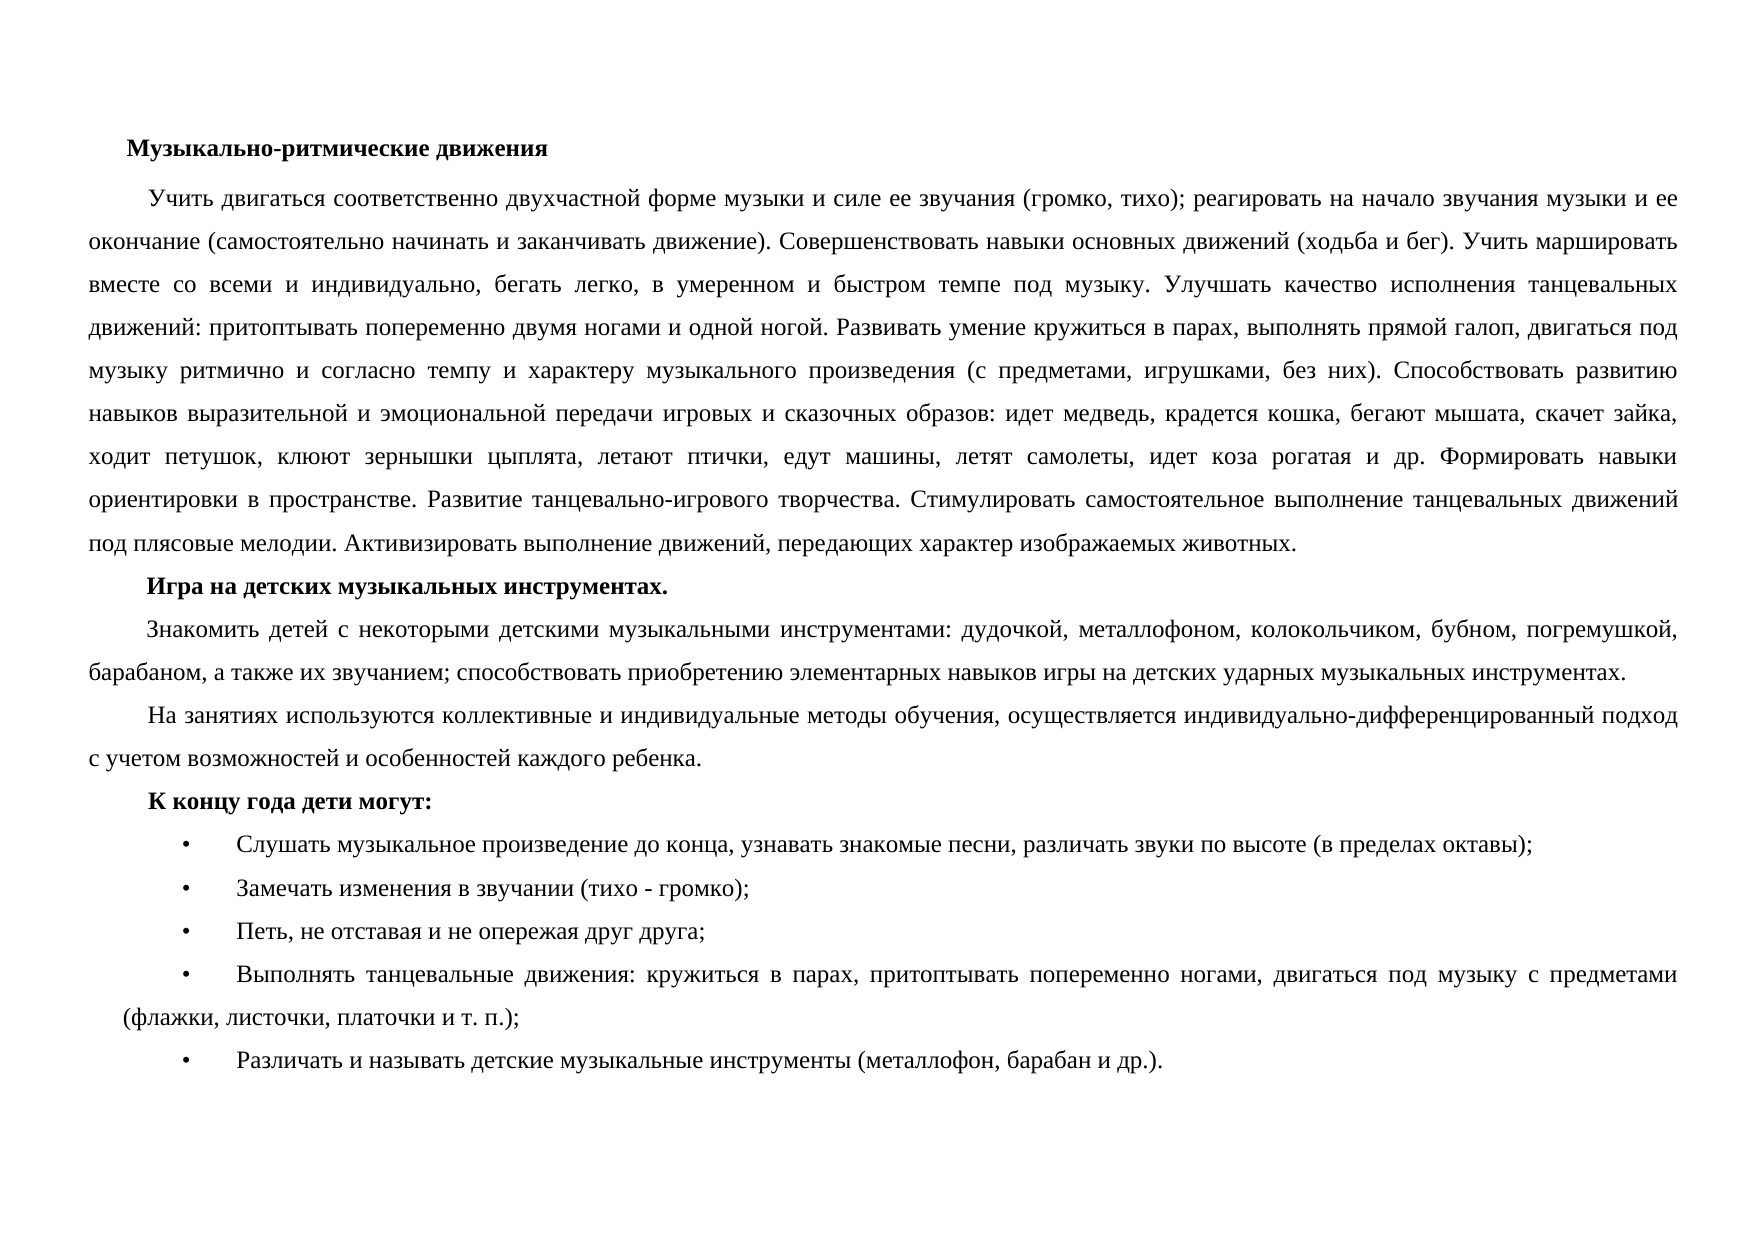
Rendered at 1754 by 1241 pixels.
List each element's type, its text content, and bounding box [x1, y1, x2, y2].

list Петь, не отставая и не опережая друг друга; [123, 916, 1680, 944]
list Различать и называть детские музыкальные инструменты (металлофон, барабан и др.). [123, 1045, 1680, 1074]
list Слушать музыкальное произведение до конца, узнавать знакомые песни, различать звуки по высоте (в пределах октавы); [123, 829, 1680, 858]
text Учить двигаться соответственно двухчастной форме музыки и силе ее звучания (громко, тихо); реагировать на начало звучания музыки и ее окончание (самостоятельно начинать и заканчивать движение). Совершенствовать навыки основных движений (ходьба и бег). Учить маршировать вместе со всеми и индивидуально, бегать легко, в умеренном и быстром темпе под музыку. Улучшать качество исполнения танцевальных движений: притоптывать попеременно двумя ногами и одной ногой. Развивать умение кружиться в парах, выполнять прямой галоп, двигаться под музыку ритмично и согласно темпу и характеру музыкального произведения (с предметами, игрушками, без них). Способствовать развитию навыков выразительной и эмоциональной передачи игровых и сказочных образов: идет медведь, крадется кошка, бегают мышата, скачет зайка, ходит петушок, клюют зернышки цыплята, летают птички, едут машины, летят самолеты, идет коза рогатая и др. Формировать навыки ориентировки в пространстве. Развитие танцевально-игрового творчества. Стимулировать самостоятельное выполнение танцевальных движений под плясовые мелодии. Активизировать выполнение движений, передающих характер изображаемых животных. [88, 183, 1680, 556]
subtitle Музыкально-ритмические движения [126, 133, 1680, 161]
text На занятиях используются коллективные и индивидуальные методы обучения, осуществляется индивидуально-дифференцированный подход с учетом возможностей и особенностей каждого ребенка. [88, 700, 1680, 772]
text Знакомить детей с некоторыми детскими музыкальными инструментами: дудочкой, металлофоном, колокольчиком, бубном, погремушкой, барабаном, а также их звучанием; способствовать приобретению элементарных навыков игры на детских ударных музыкальных инструментах. [88, 614, 1680, 686]
list Замечать изменения в звучании (тихо - громко); [123, 873, 1680, 901]
text К концу года дети могут: [89, 786, 1680, 815]
list Выполнять танцевальные движения: кружиться в парах, притоптывать попеременно ногами, двигаться под музыку с предметами (флажки, листочки, платочки и т. п.); [123, 959, 1680, 1031]
text Игра на детских музыкальных инструментах. [89, 571, 1680, 599]
